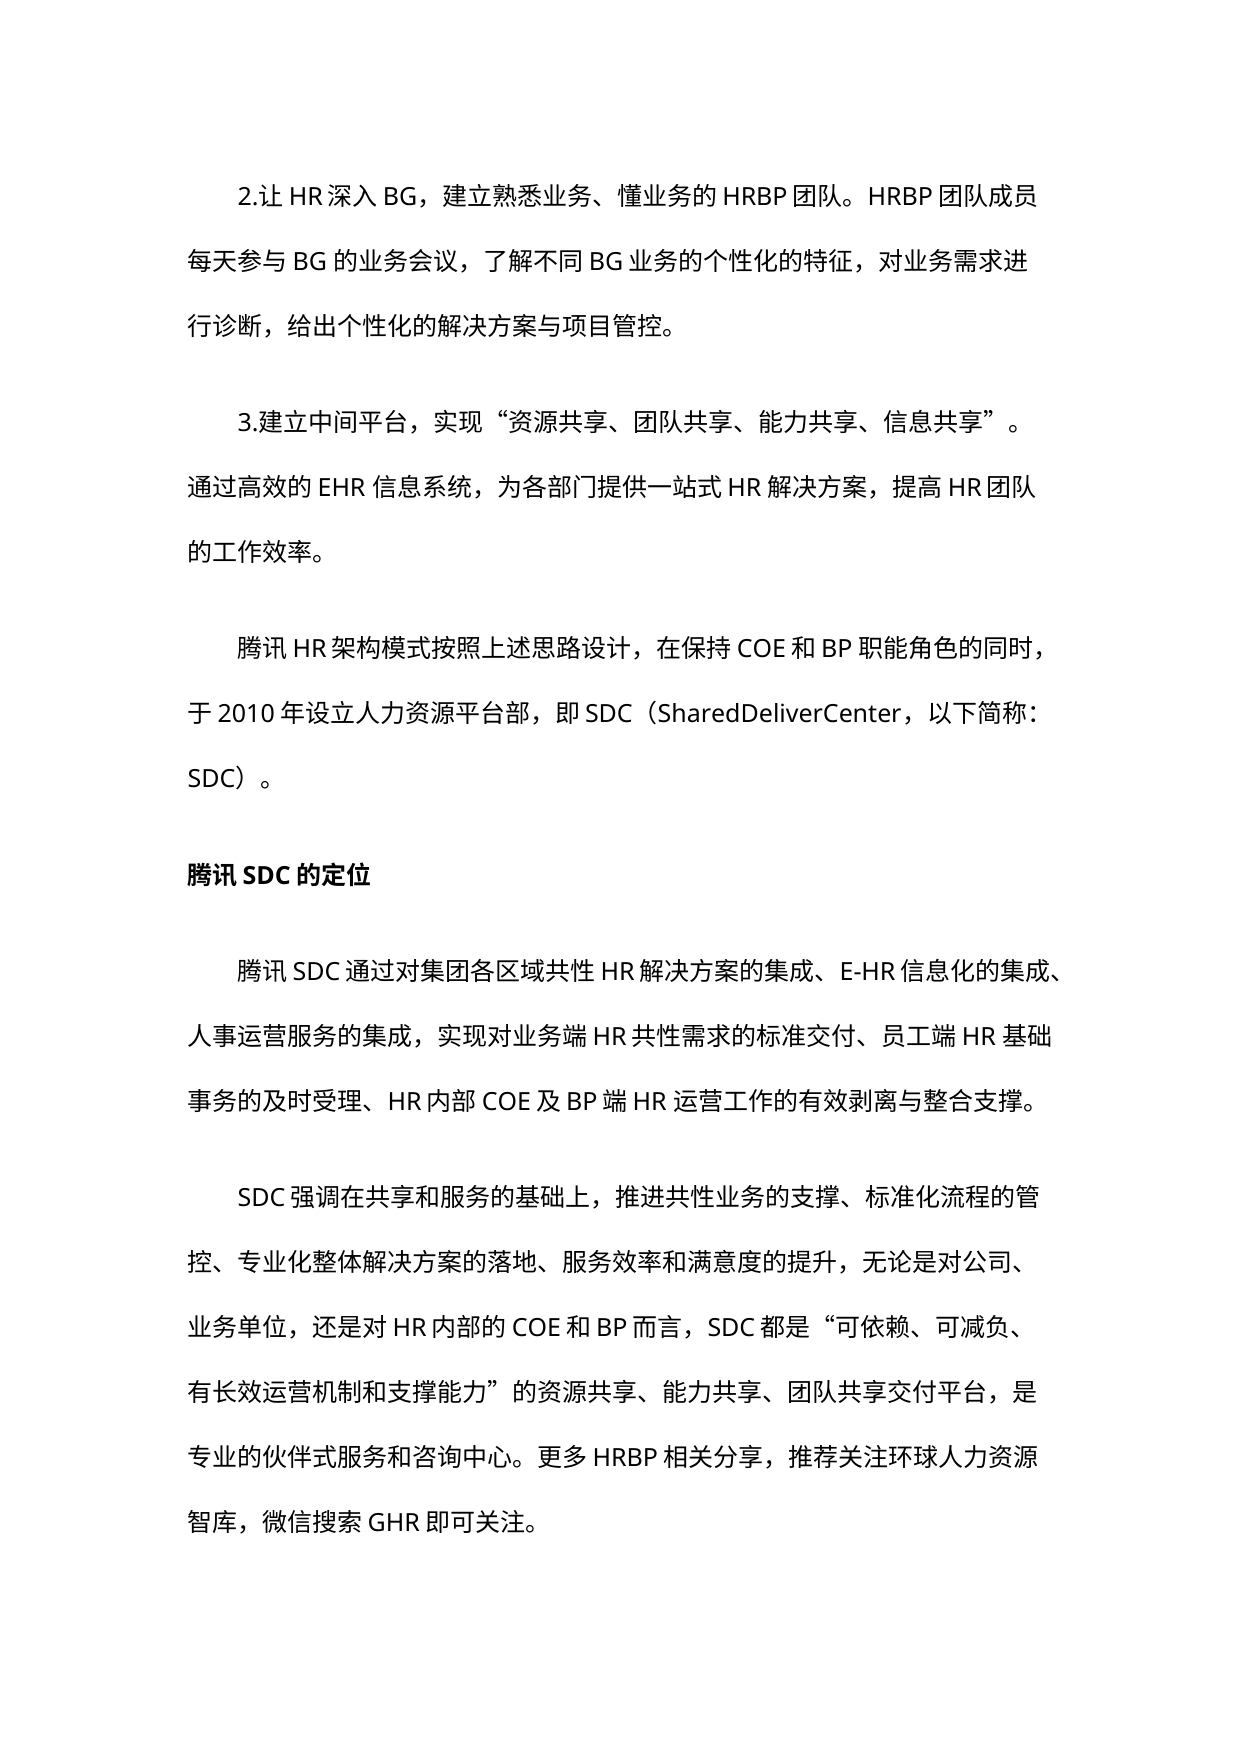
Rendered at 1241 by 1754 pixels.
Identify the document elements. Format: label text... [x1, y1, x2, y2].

text 腾讯SDC通过对集团各区域共性HR解决方案的集成、E-HR信息化的集成、人事运营服务的集成，实现对业务端HR共性需求的标准交付、员工端HR 基础事务的及时受理、HR内部COE及BP端HR 运营工作的有效剥离与整合支撑。 [187, 937, 1053, 1132]
text SDC强调在共享和服务的基础上，推进共性业务的支撑、标准化流程的管控、专业化整体解决方案的落地、服务效率和满意度的提升，无论是对公司、业务单位，还是对HR内部的COE和BP而言，SDC都是“可依赖、可减负、有长效运营机制和支撑能力”的资源共享、能力共享、团队共享交付平台，是专业的伙伴式服务和咨询中心。更多HRBP相关分享，推荐关注环球人力资源智库，微信搜索GHR即可关注。 [187, 1163, 1053, 1553]
text 3.建立中间平台，实现“资源共享、团队共享、能力共享、信息共享”。通过高效的EHR 信息系统，为各部门提供一站式HR 解决方案，提高HR团队的工作效率。 [187, 388, 1053, 583]
text 腾讯HR架构模式按照上述思路设计，在保持COE和BP 职能角色的同时，于2010年设立人力资源平台部，即SDC（SharedDeliverCenter，以下简称：SDC）。 [187, 614, 1053, 809]
text 腾讯SDC的定位 [187, 841, 1053, 906]
text 2.让HR深入BG，建立熟悉业务、懂业务的HRBP团队。HRBP团队成员每天参与BG 的业务会议，了解不同BG业务的个性化的特征，对业务需求进行诊断，给出个性化的解决方案与项目管控。 [187, 162, 1053, 357]
